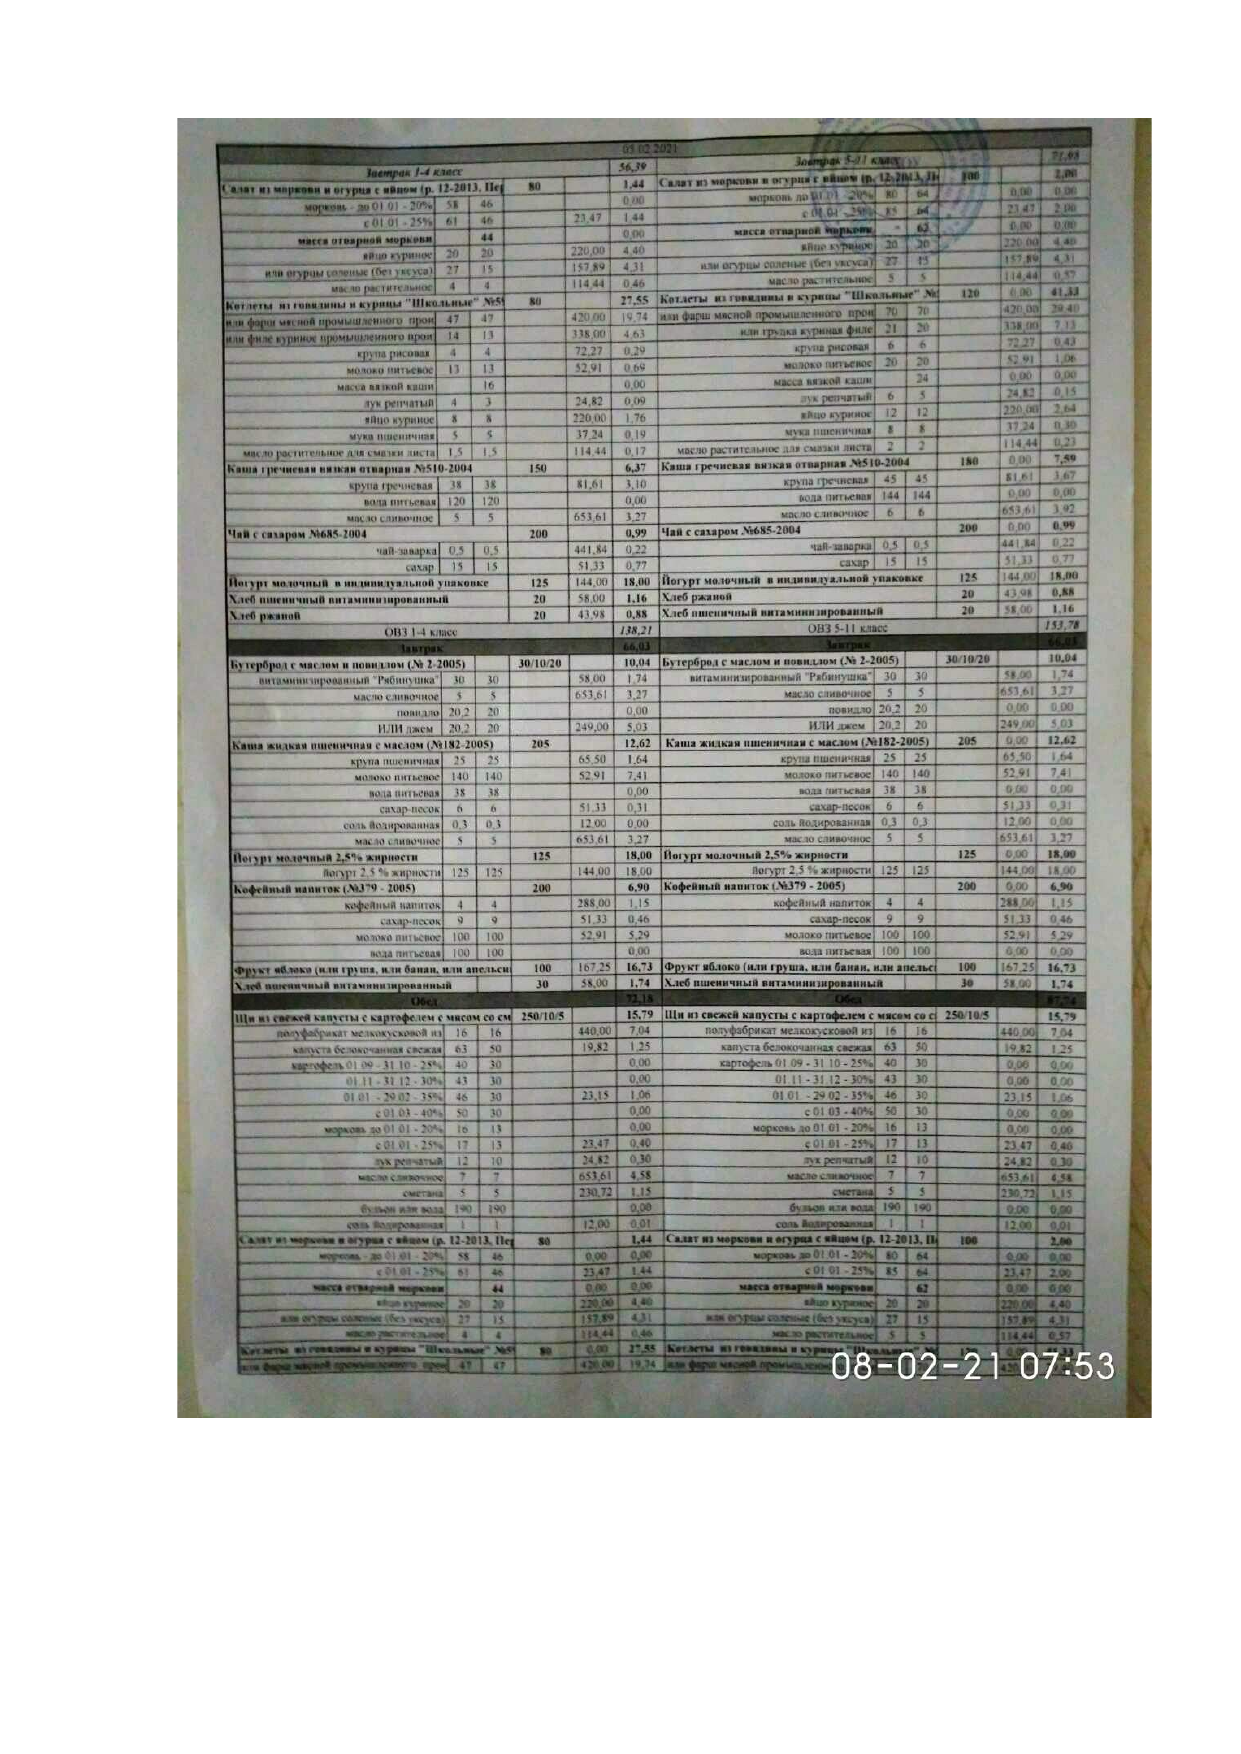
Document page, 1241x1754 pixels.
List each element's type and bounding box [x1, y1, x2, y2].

picture [177, 118, 1152, 1418]
